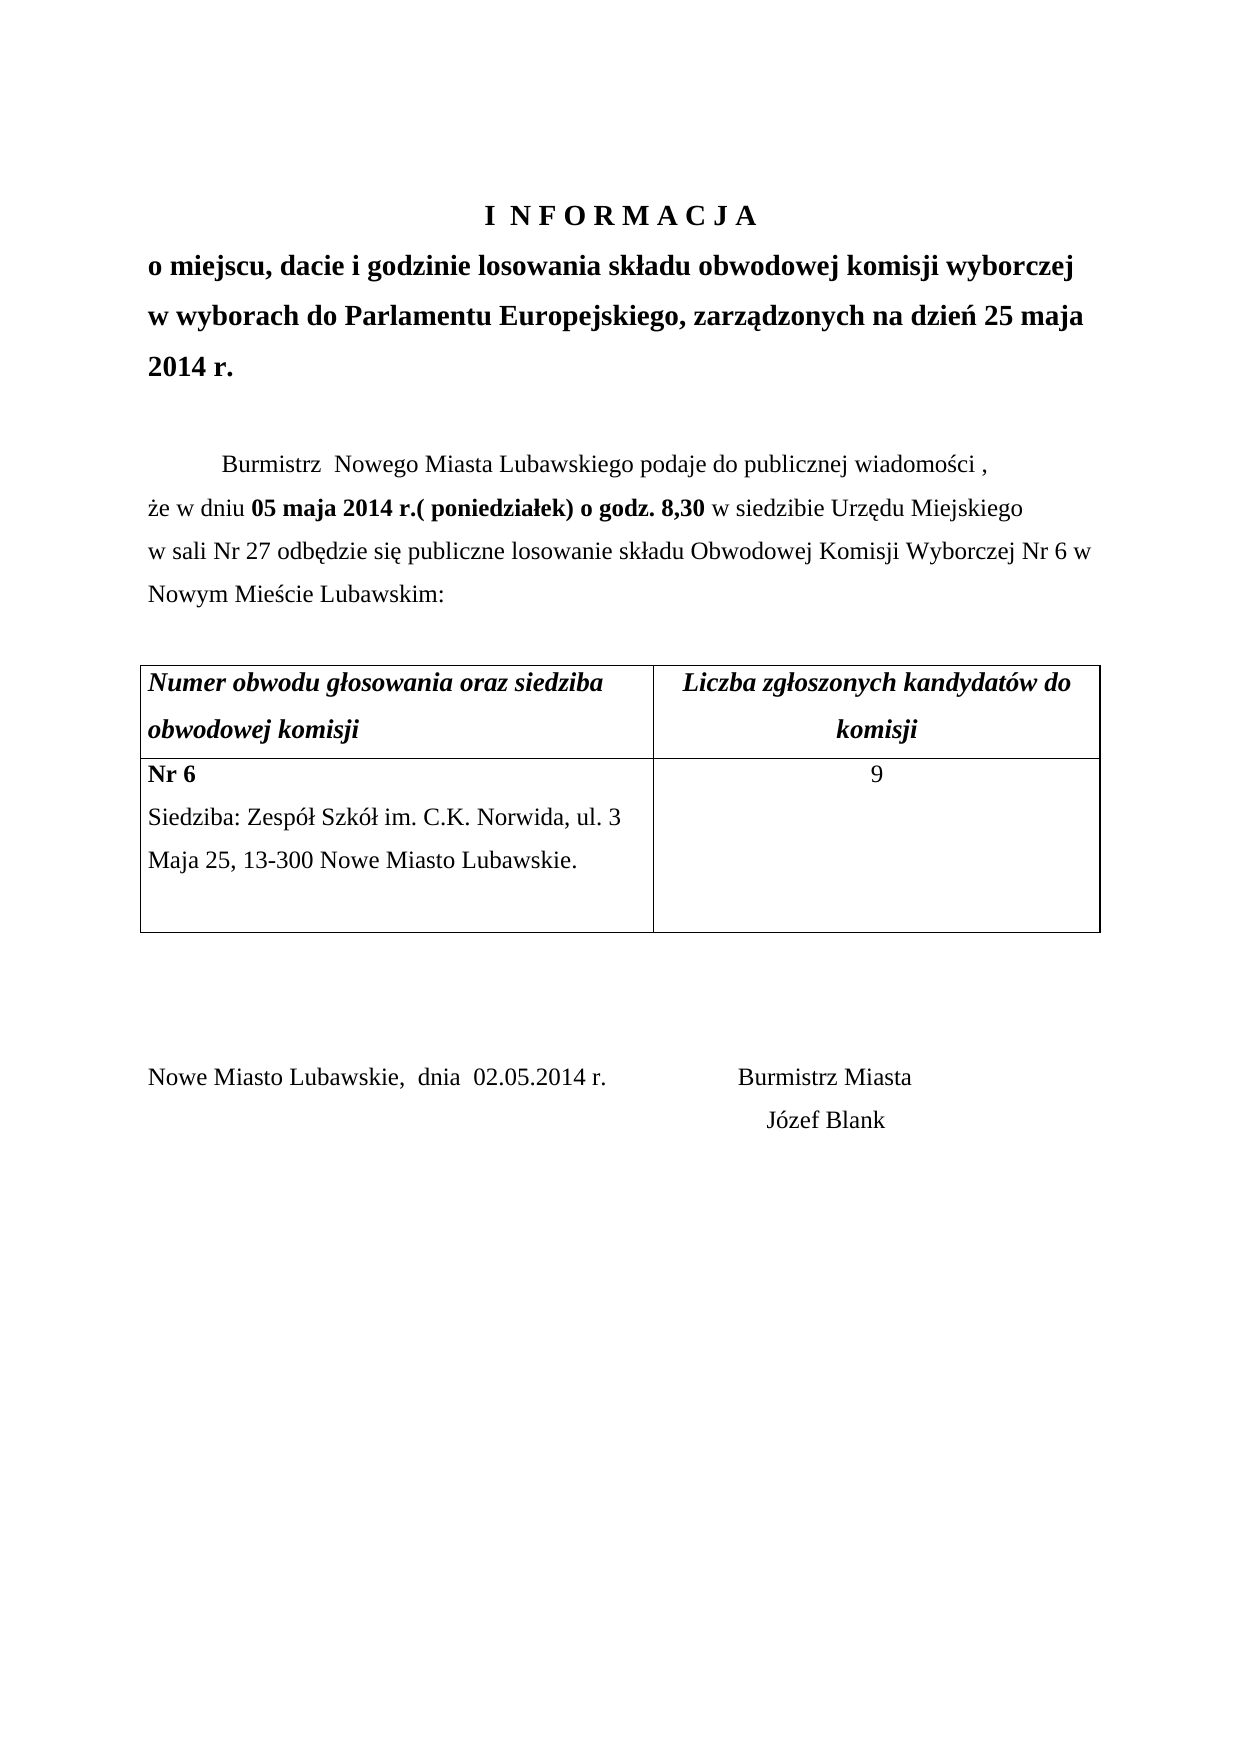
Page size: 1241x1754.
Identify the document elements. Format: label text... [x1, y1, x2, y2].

text Nowe Miasto Lubawskie, dnia 02.05.2014 r. Burmistrz Miasta [148, 1062, 1093, 1091]
text o miejscu, dacie i godzinie losowania składu obwodowej komisji wyborczej w wyborach do Parlamentu Europejskiego, zarządzonych na dzień 25 maja 2014 r. [148, 248, 1093, 382]
text Józef Blank [148, 1105, 1093, 1134]
table_header Numer obwodu głosowania oraz siedziba obwodowej komisji [141, 666, 653, 758]
text że w dniu 05 maja 2014 r.( poniedziałek) o godz. 8,30 w siedzibie Urzędu Miejskiego [148, 493, 1093, 521]
text Burmistrz Nowego Miasta Lubawskiego podaje do publicznej wiadomości , [148, 449, 1093, 478]
table_header Liczba zgłoszonych kandydatów do komisji [654, 666, 1099, 758]
table_cell Nr 6 Siedziba: Zespół Szkół im. C.K. Norwida, ul. 3 Maja 25, 13-300 Nowe Miasto Lubawskie. [141, 759, 653, 932]
title I N F O R M A C J A [148, 198, 1093, 231]
text w sali Nr 27 odbędzie się publiczne losowanie składu Obwodowej Komisji Wyborczej Nr 6 w Nowym Mieście Lubawskim: [148, 536, 1093, 608]
table_cell 9 [654, 759, 1099, 932]
